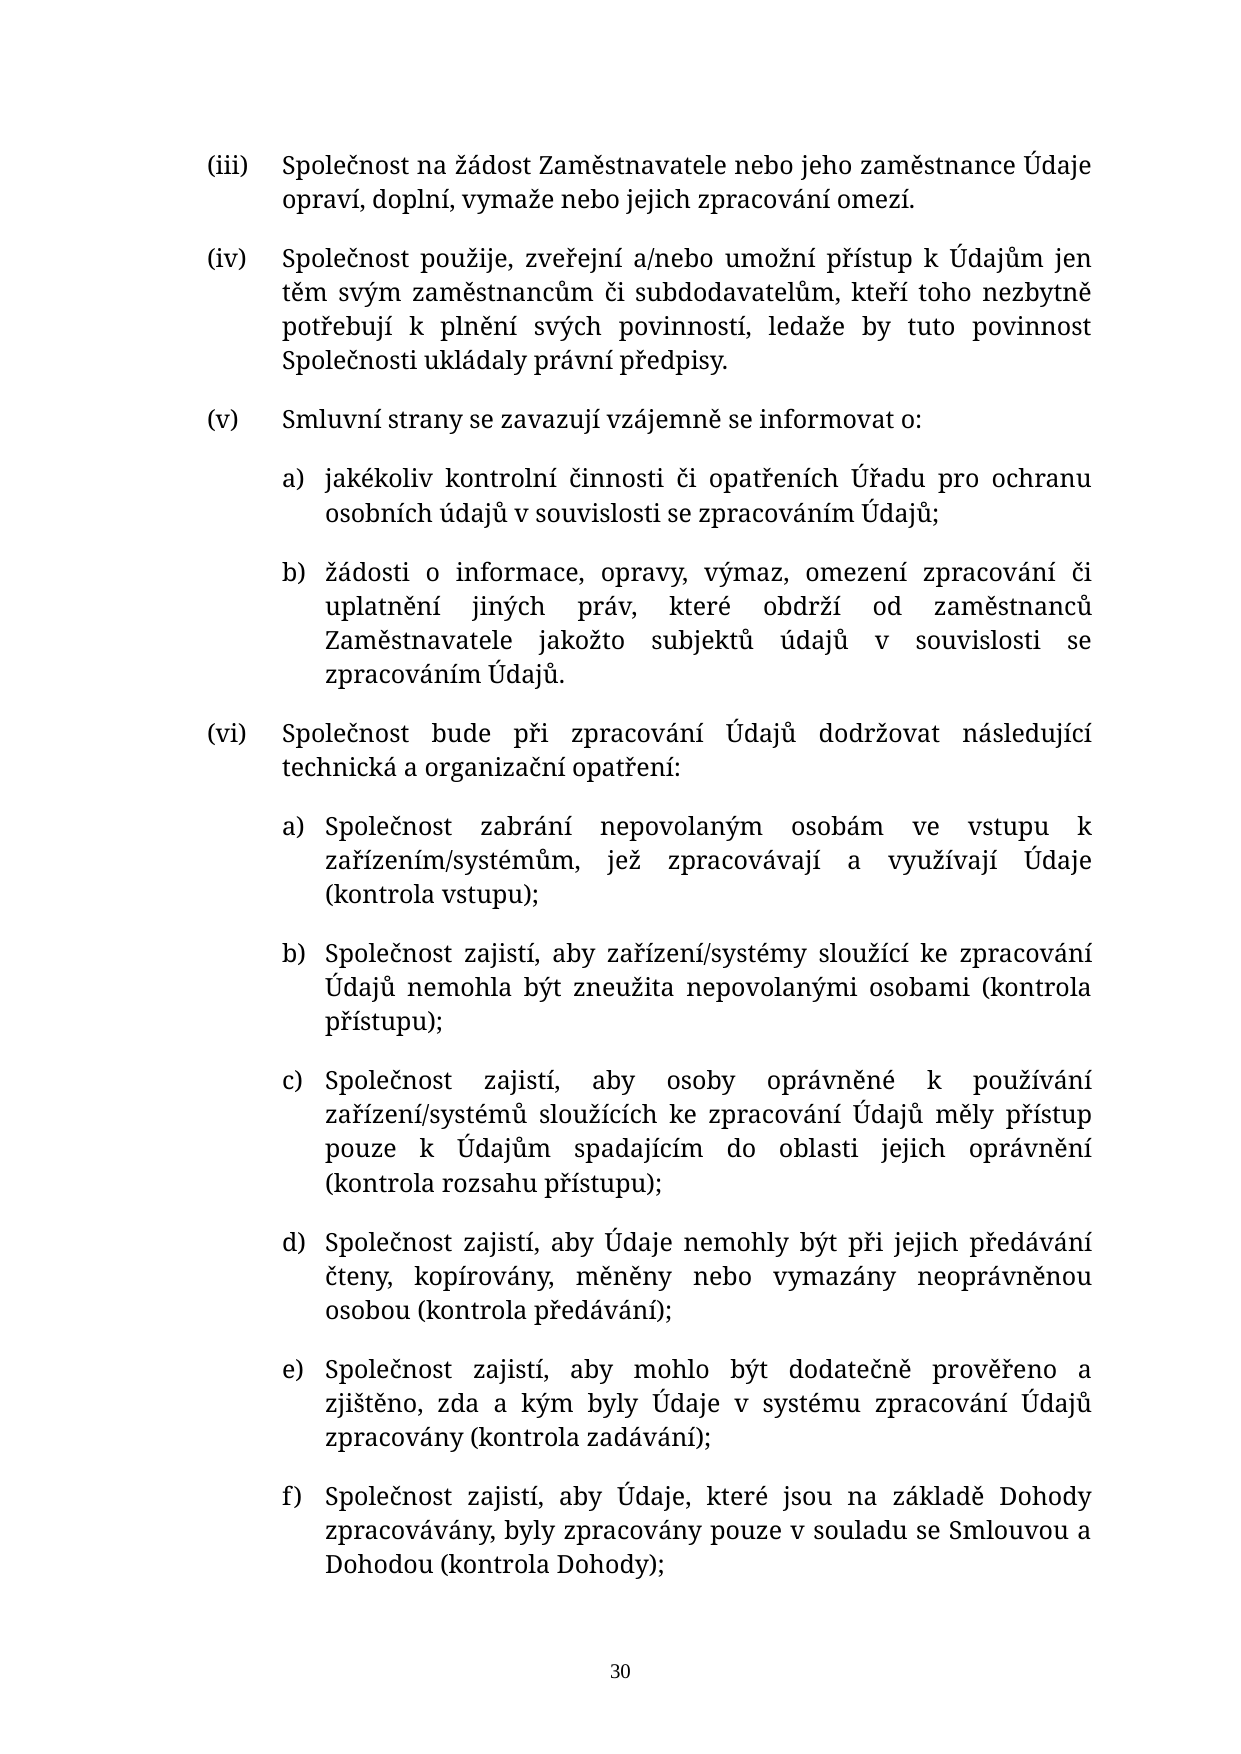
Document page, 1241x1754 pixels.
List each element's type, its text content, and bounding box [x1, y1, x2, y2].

list Společnost zajistí, aby mohlo být dodatečně prověřeno a zjištěno, zda a kým byly Údaje v systému zpracování Údajů zpracovány (kontrola zadávání); [282, 1351, 1092, 1454]
list Společnost použije, zveřejní a/nebo umožní přístup k Údajům jen těm svým zaměstnancům či subdodavatelům, kteří toho nezbytně potřebují k plnění svých povinností, ledaže by tuto povinnost Společnosti ukládaly právní předpisy. [207, 241, 1092, 377]
list Společnost bude při zpracování Údajů dodržovat následující technická a organizační opatření: [207, 716, 1092, 784]
list jakékoliv kontrolní činnosti či opatřeních Úřadu pro ochranu osobních údajů v souvislosti se zpracováním Údajů; [282, 461, 1092, 529]
list Společnost zajistí, aby Údaje, které jsou na základě Dohody zpracovávány, byly zpracovány pouze v souladu se Smlouvou a Dohodou (kontrola Dohody); [282, 1479, 1092, 1581]
list Společnost na žádost Zaměstnavatele nebo jeho zaměstnance Údaje opraví, doplní, vymaže nebo jejich zpracování omezí. [207, 148, 1092, 216]
list Smluvní strany se zavazují vzájemně se informovat o: [207, 402, 1092, 436]
list Společnost zajistí, aby osoby oprávněné k používání zařízení/systémů sloužících ke zpracování Údajů měly přístup pouze k Údajům spadajícím do oblasti jejich oprávnění (kontrola rozsahu přístupu); [282, 1063, 1092, 1199]
list žádosti o informace, opravy, výmaz, omezení zpracování či uplatnění jiných práv, které obdrží od zaměstnanců Zaměstnavatele jakožto subjektů údajů v souvislosti se zpracováním Údajů. [282, 554, 1092, 691]
list Společnost zajistí, aby zařízení/systémy sloužící ke zpracování Údajů nemohla být zneužita nepovolanými osobami (kontrola přístupu); [282, 936, 1092, 1038]
list Společnost zajistí, aby Údaje nemohly být při jejich předávání čteny, kopírovány, měněny nebo vymazány neoprávněnou osobou (kontrola předávání); [282, 1224, 1092, 1326]
list Společnost zabrání nepovolaným osobám ve vstupu k zařízením/systémům, jež zpracovávají a využívají Údaje (kontrola vstupu); [282, 809, 1092, 911]
